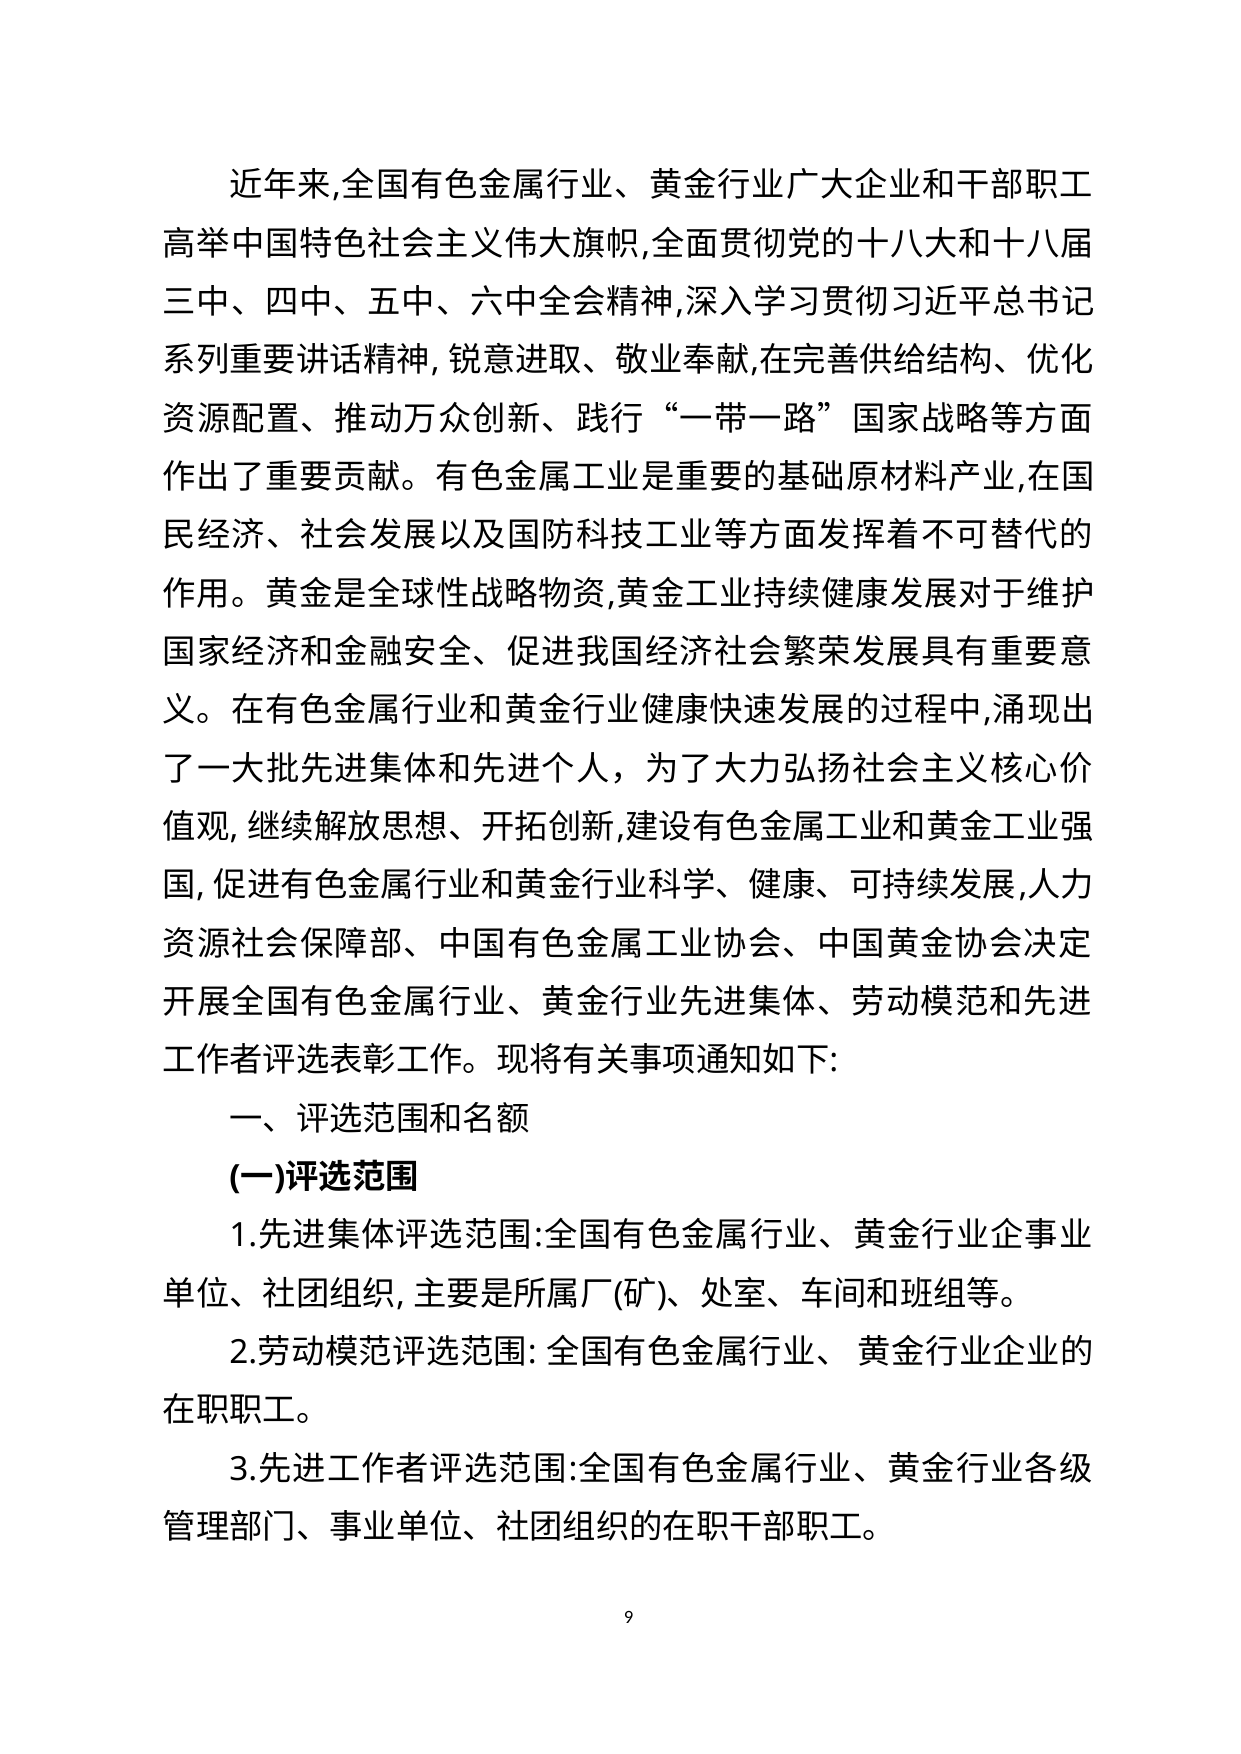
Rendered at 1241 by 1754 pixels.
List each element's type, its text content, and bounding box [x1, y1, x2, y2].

text 2.劳动模范评选范围: 全国有色金属行业、 黄金行业企业的在职职工。 [162, 1317, 1094, 1433]
text 3.先进工作者评选范围:全国有色金属行业、黄金行业各级管理部门、事业单位、社团组织的在职干部职工。 [162, 1433, 1094, 1550]
text 一、评选范围和名额 [162, 1083, 1094, 1142]
text 1.先进集体评选范围:全国有色金属行业、黄金行业企事业单位、社团组织, 主要是所属厂(矿)、处室、车间和班组等。 [162, 1200, 1094, 1317]
text 近年来,全国有色金属行业、黄金行业广大企业和干部职工高举中国特色社会主义伟大旗帜,全面贯彻党的十八大和十八届三中、四中、五中、六中全会精神,深入学习贯彻习近平总书记系列重要讲话精神, 锐意进取、敬业奉献,在完善供给结构、优化资源配置、推动万众创新、践行“一带一路”国家战略等方面作出了重要贡献。有色金属工业是重要的基础原材料产业,在国民经济、社会发展以及国防科技工业等方面发挥着不可替代的作用。黄金是全球性战略物资,黄金工业持续健康发展对于维护国家经济和金融安全、促进我国经济社会繁荣发展具有重要意义。在有色金属行业和黄金行业健康快速发展的过程中,涌现出了一大批先进集体和先进个人，为了大力弘扬社会主义核心价值观, 继续解放思想、开拓创新,建设有色金属工业和黄金工业强国, 促进有色金属行业和黄金行业科学、健康、可持续发展,人力资源社会保障部、中国有色金属工业协会、中国黄金协会决定开展全国有色金属行业、黄金行业先进集体、劳动模范和先进工作者评选表彰工作。现将有关事项通知如下: [162, 150, 1094, 1083]
text (一)评选范围 [162, 1142, 1094, 1200]
